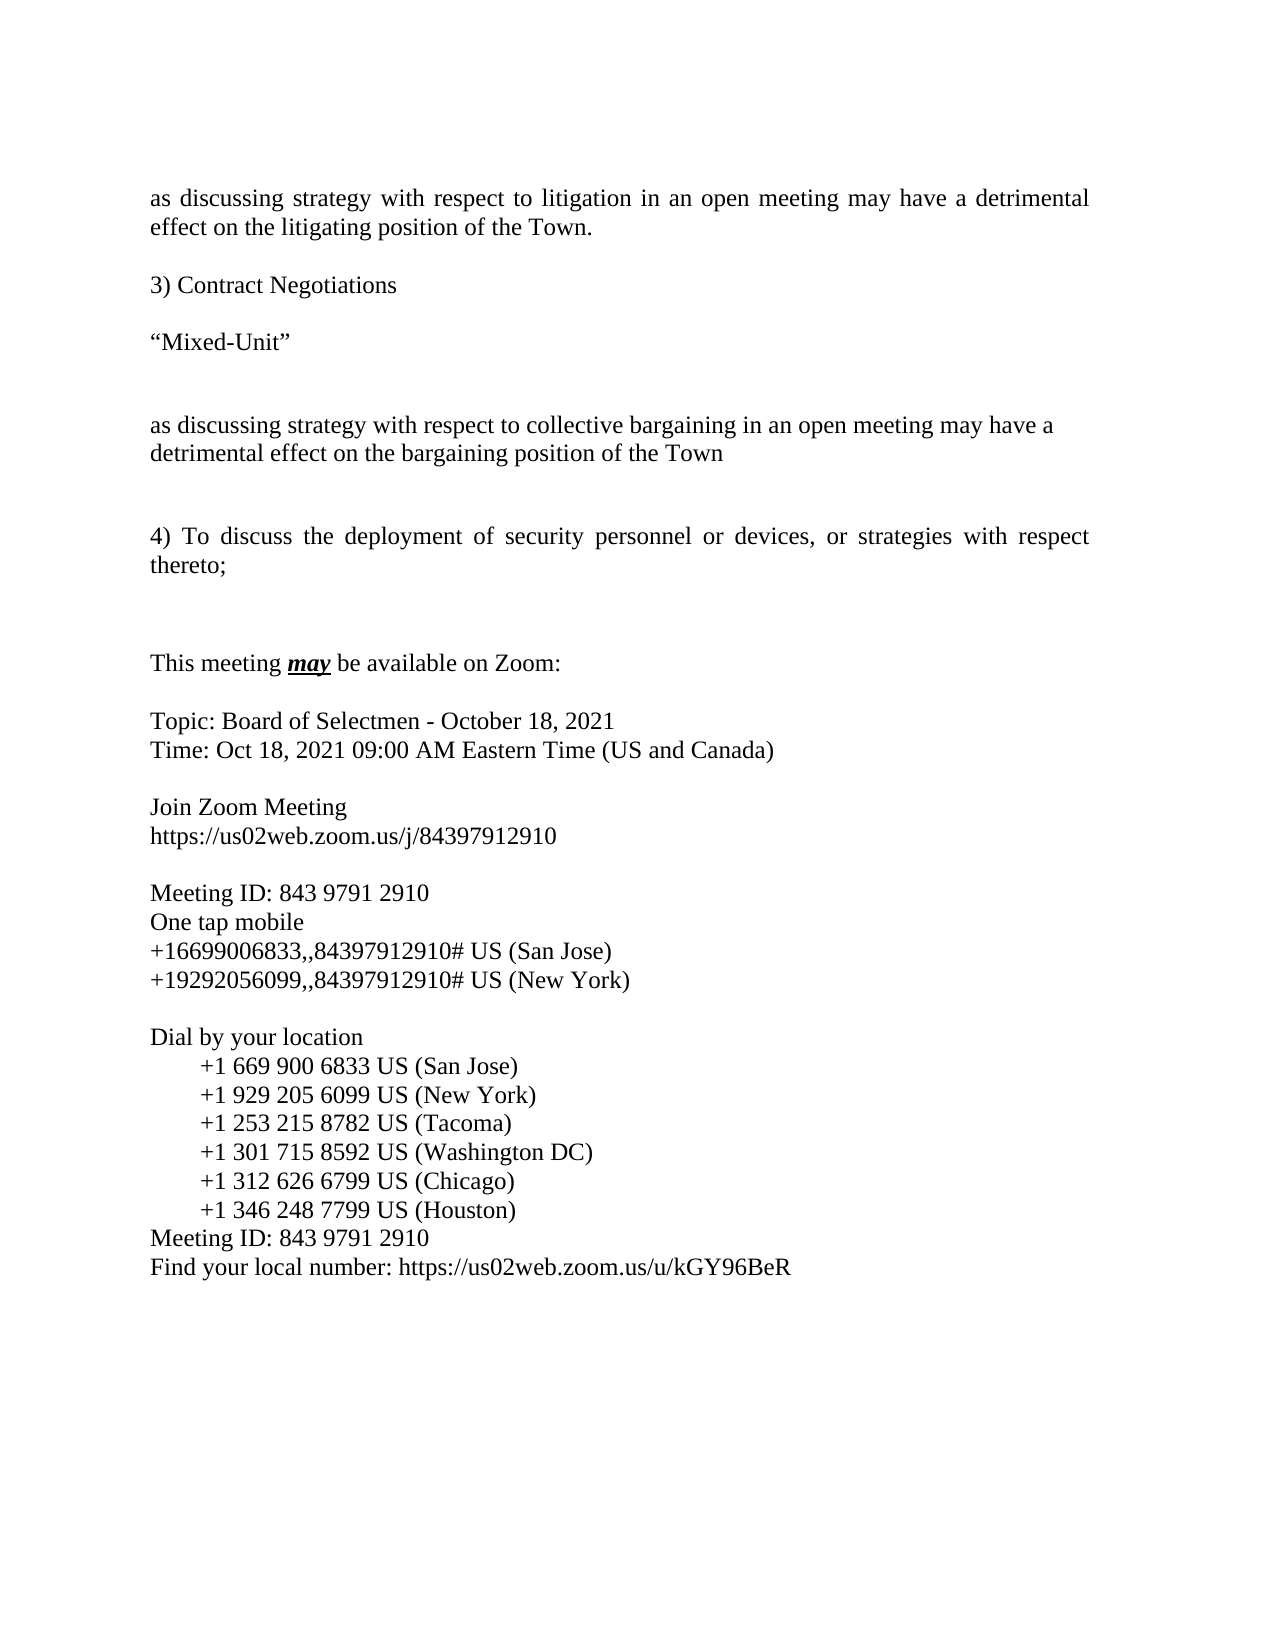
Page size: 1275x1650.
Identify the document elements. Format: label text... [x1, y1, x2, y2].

text Meeting ID: 843 9791 2910 [150, 878, 1125, 907]
text https://us02web.zoom.us/j/84397912910 [150, 821, 1125, 850]
text “Mixed-Unit” [150, 327, 1171, 356]
text +1 669 900 6833 US (San Jose) [150, 1051, 1125, 1080]
text +1 301 715 8592 US (Washington DC) [150, 1137, 1125, 1166]
text +1 312 626 6799 US (Chicago) [150, 1166, 1125, 1195]
text 3) Contract Negotiations [150, 270, 1091, 298]
text Time: Oct 18, 2021 09:00 AM Eastern Time (US and Canada) [150, 735, 1125, 763]
text +19292056099,,84397912910# US (New York) [150, 965, 1125, 993]
text 4) To discuss the deployment of security personnel or devices, or strategies with respect thereto; [150, 521, 1091, 578]
text One tap mobile [150, 907, 1125, 936]
text +16699006833,,84397912910# US (San Jose) [150, 936, 1125, 965]
text as discussing strategy with respect to litigation in an open meeting may have a detrimental effect on the litigating position of the Town. [150, 183, 1091, 241]
text +1 346 248 7799 US (Houston) [150, 1195, 1125, 1223]
text +1 929 205 6099 US (New York) [150, 1080, 1125, 1108]
text Meeting ID: 843 9791 2910 [150, 1223, 1125, 1252]
text +1 253 215 8782 US (Tacoma) [150, 1108, 1125, 1137]
text Join Zoom Meeting [150, 792, 1125, 821]
text This meeting may be available on Zoom: [150, 648, 1091, 677]
text Topic: Board of Selectmen - October 18, 2021 [150, 706, 1125, 735]
text as discussing strategy with respect to collective bargaining in an open meeting may have a detrimental effect on the bargaining position of the Town [150, 410, 1171, 467]
text Find your local number: https://us02web.zoom.us/u/kGY96BeR [150, 1252, 1125, 1281]
text Dial by your location [150, 1022, 1125, 1051]
